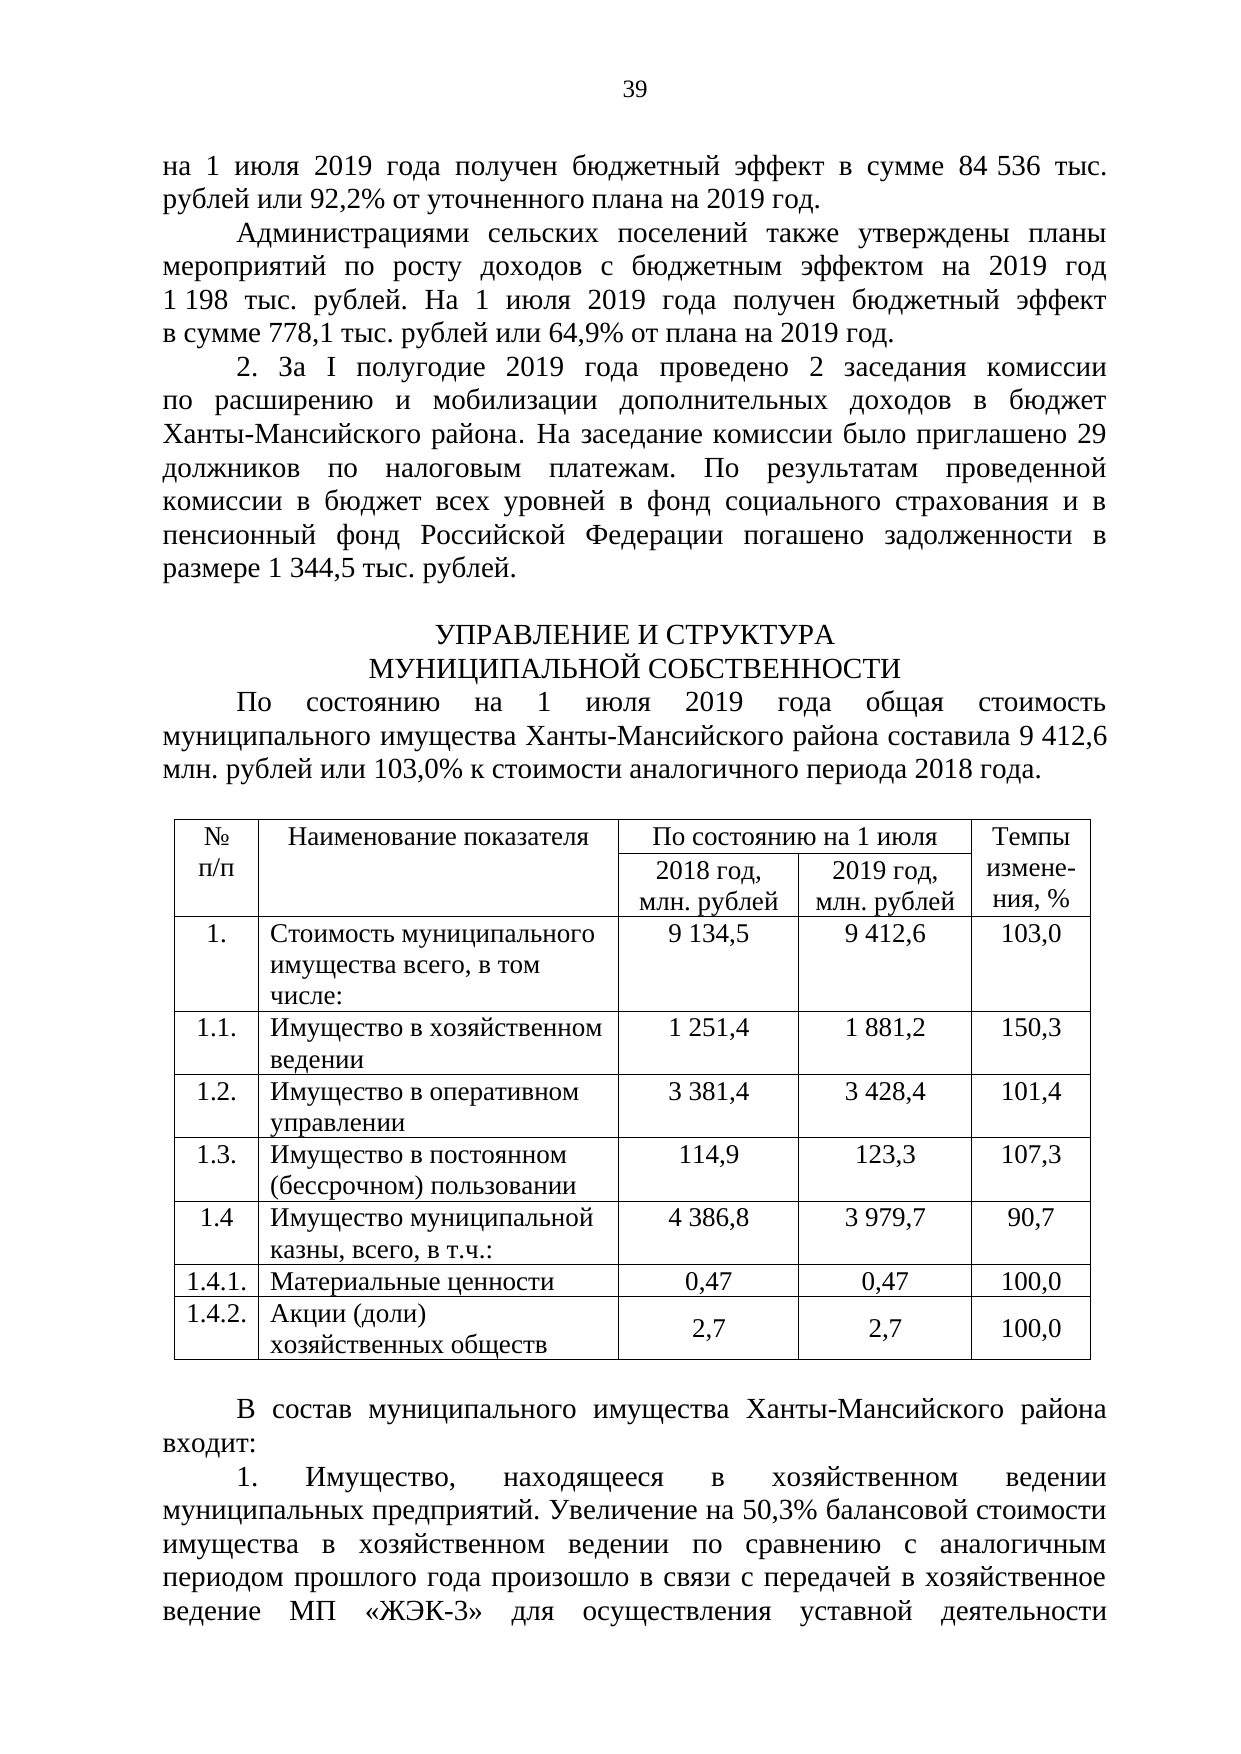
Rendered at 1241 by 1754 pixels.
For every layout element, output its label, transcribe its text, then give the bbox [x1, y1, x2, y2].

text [162, 1459, 1107, 1626]
table_cell 9 412,6 [799, 917, 971, 1011]
table_cell 9 134,5 [619, 917, 798, 1011]
table_cell 100,0 [972, 1265, 1090, 1296]
table_cell Имущество в постоянном (бессрочном) пользовании [259, 1138, 618, 1201]
table_cell 3 381,4 [619, 1075, 798, 1137]
table_cell 1.4 [175, 1202, 258, 1264]
table_cell 1 881,2 [799, 1012, 971, 1074]
table_cell Стоимость муниципального имущества всего, в том числе: [259, 917, 618, 1011]
table_cell 100,0 [972, 1297, 1090, 1359]
table_cell 1.4.2. [175, 1297, 258, 1359]
table_cell 1.2. [175, 1075, 258, 1137]
text В состав муниципального имущества Ханты-Мансийского района входит: [162, 1392, 1107, 1459]
text По состоянию на 1 июля 2019 года общая стоимость муниципального имущества Ханты-Мансийского района составила 9 412,6 млн. рублей или 103,0% к стоимости аналогичного периода 2018 года. [162, 684, 1107, 785]
table_cell Имущество муниципальной казны, всего, в т.ч.: [259, 1202, 618, 1264]
table_cell 0,47 [799, 1265, 971, 1296]
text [162, 148, 1107, 215]
table_cell 1.1. [175, 1012, 258, 1074]
table_cell 1. [175, 917, 258, 1011]
table_cell 2018 год, млн. рублей [619, 854, 798, 916]
text УПРАВЛЕНИЕ И СТРУКТУРА [162, 617, 1107, 651]
table_header По состоянию на 1 июля [619, 820, 971, 853]
table_header Наименование показателя [259, 820, 618, 916]
table_header № п/п [175, 820, 258, 916]
table_cell 2,7 [619, 1297, 798, 1359]
table_cell 1.4.1. [175, 1265, 258, 1296]
table_cell 0,47 [619, 1265, 798, 1296]
table_cell Имущество в хозяйственном ведении [259, 1012, 618, 1074]
table_cell 114,9 [619, 1138, 798, 1201]
table_cell 1.3. [175, 1138, 258, 1201]
table_cell Акции (доли) хозяйственных обществ [259, 1297, 618, 1359]
table_cell 150,3 [972, 1012, 1090, 1074]
table_cell 107,3 [972, 1138, 1090, 1201]
table_header Темпы измене-ния, % [972, 820, 1090, 916]
table_cell 123,3 [799, 1138, 971, 1201]
text 2. За I полугодие 2019 года проведено 2 заседания комиссии по расширению и мобилизации дополнительных доходов в бюджет Ханты-Мансийского района. На заседание комиссии было приглашено 29 должников по налоговым платежам. По результатам проведенной комиссии в бюджет всех уровней в фонд социального страхования и в пенсионный фонд Российской Федерации погашено задолженности в размере 1 344,5 тыс. рублей. [162, 349, 1107, 584]
table_cell Материальные ценности [259, 1265, 618, 1296]
table_cell 3 979,7 [799, 1202, 971, 1264]
table_cell 101,4 [972, 1075, 1090, 1137]
table_cell 2,7 [799, 1297, 971, 1359]
table_cell 90,7 [972, 1202, 1090, 1264]
text Администрациями сельских поселений также утверждены планы мероприятий по росту доходов с бюджетным эффектом на 2019 год 1 198 тыс. рублей. На 1 июля 2019 года получен бюджетный эффект в сумме 778,1 тыс. рублей или 64,9% от плана на 2019 год. [162, 215, 1107, 349]
table_cell 4 386,8 [619, 1202, 798, 1264]
table_cell 2019 год, млн. рублей [799, 854, 971, 916]
table_cell Имущество в оперативном управлении [259, 1075, 618, 1137]
table_cell 1 251,4 [619, 1012, 798, 1074]
table_cell 103,0 [972, 917, 1090, 1011]
text МУНИЦИПАЛЬНОЙ СОБСТВЕННОСТИ [162, 651, 1107, 684]
table_cell 3 428,4 [799, 1075, 971, 1137]
